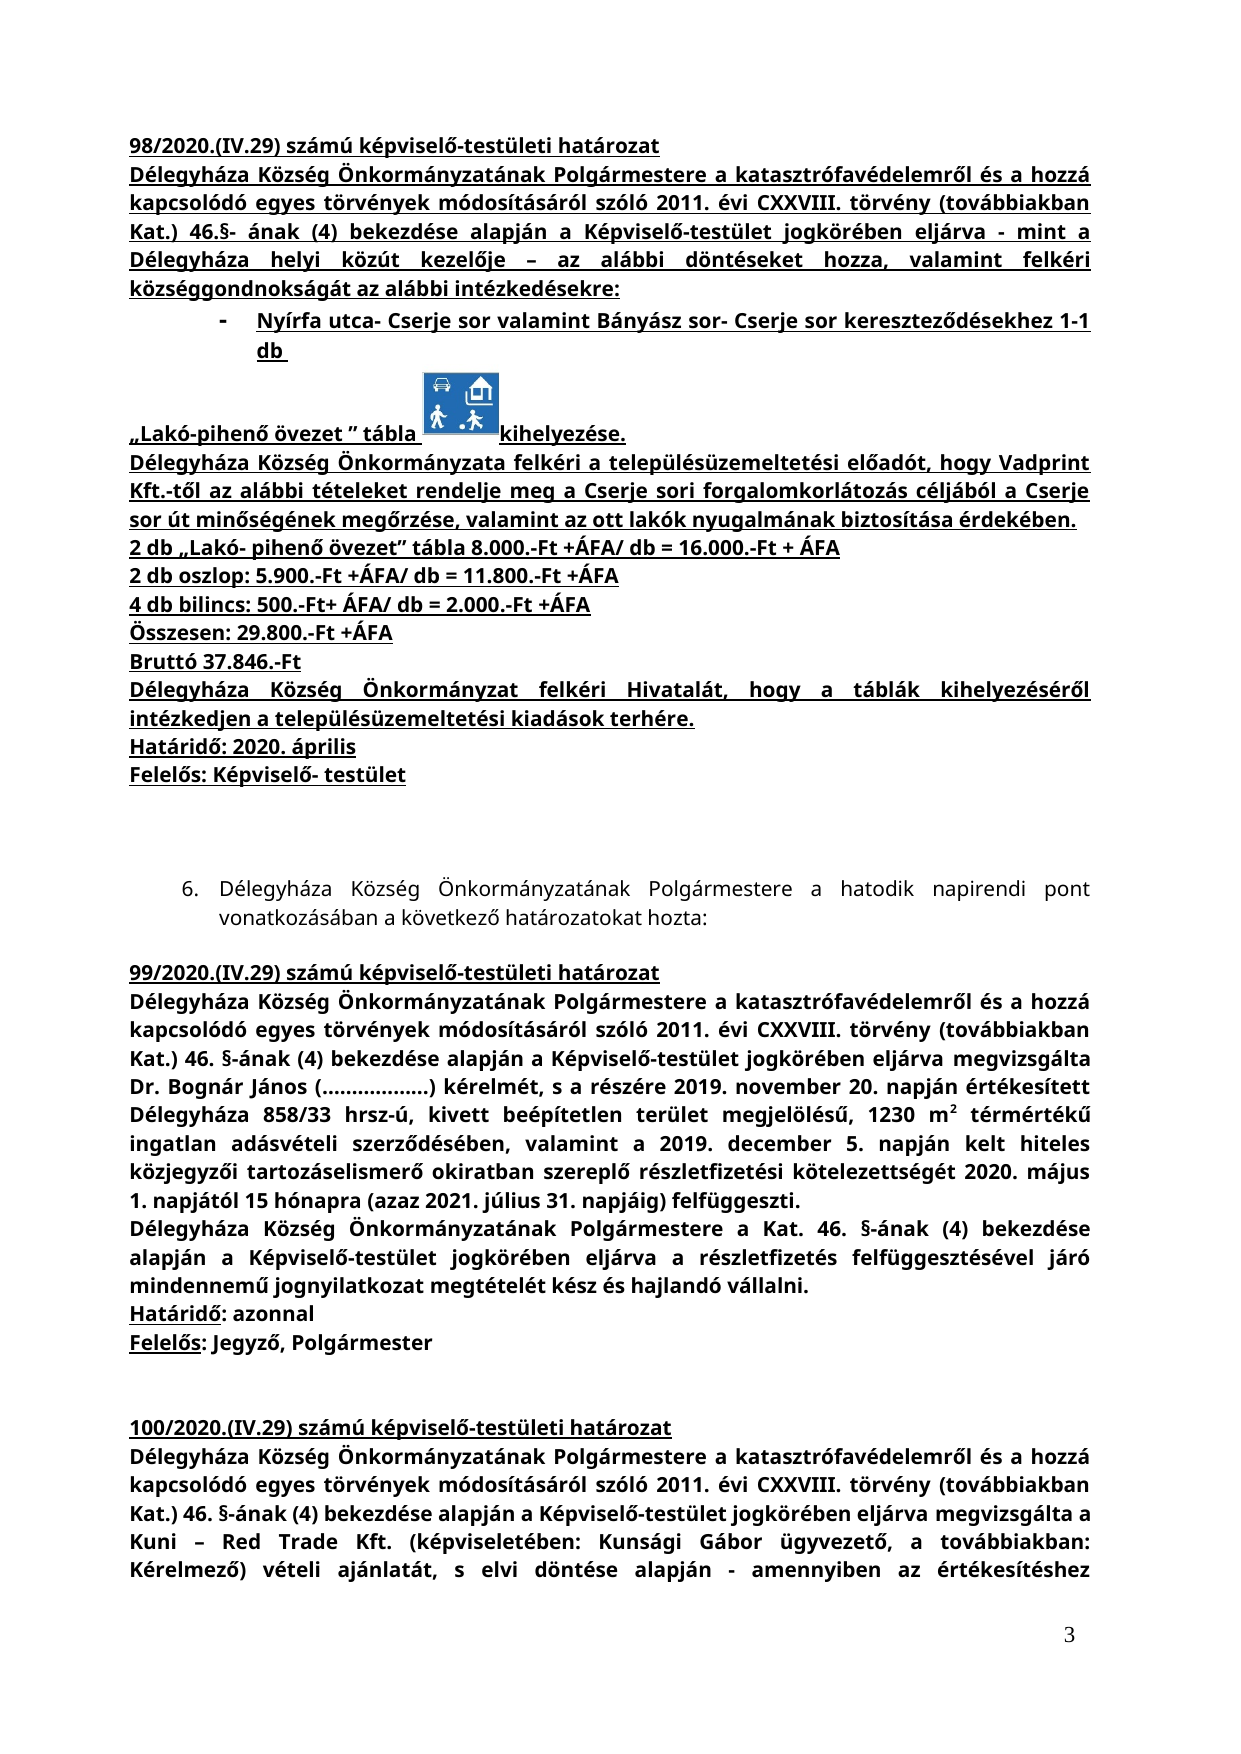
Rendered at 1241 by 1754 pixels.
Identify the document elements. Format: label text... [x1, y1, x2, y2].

text „Lakó-pihenő övezet ” tábla kihelyezése. [129, 365, 1091, 448]
text 2 db „Lakó- pihenő övezet” tábla 8.000.-Ft +ÁFA/ db = 16.000.-Ft + ÁFA [129, 533, 1091, 562]
text Délegyháza Község Önkormányzatának Polgármestere a katasztrófavédelemről és a hozzá kapcsolódó egyes törvények módosításáról szóló 2011. évi CXXVIII. törvény (továbbiakban Kat.) 46.§- ának (4) bekezdése alapján a Képviselő-testület jogkörében eljárva - mint a Délegyháza helyi közút kezelője – az alábbi döntéseket hozza, valamint felkéri községgondnokságát az alábbi intézkedésekre: [129, 214, 1091, 241]
text Délegyháza Község Önkormányzatának Polgármestere a Kat. 46. §-ának (4) bekezdése alapján a Képviselő-testület jogkörében eljárva a részletfizetés felfüggesztésével járó mindennemű jognyilatkozat megtételét kész és hajlandó vállalni. [129, 1214, 1091, 1299]
text Határidő: azonnal [129, 1299, 1091, 1328]
list Nyírfa utca- Cserje sor valamint Bányász sor- Cserje sor kereszteződésekhez 1-1 db [219, 302, 1091, 365]
text 2 db oszlop: 5.900.-Ft +ÁFA/ db = 11.800.-Ft +ÁFA [129, 562, 1091, 590]
list Délegyháza Község Önkormányzatának Polgármestere a hatodik napirendi pont vonatkozásában a következő határozatokat hozta: [181, 874, 1091, 931]
text Bruttó 37.846.-Ft [129, 647, 1091, 675]
text 99/2020.(IV.29) számú képviselő-testületi határozat [129, 958, 1091, 987]
text Délegyháza Község Önkormányzata felkéri a településüzemeltetési előadót, hogy Vadprint Kft.-től az alábbi tételeket rendelje meg a Cserje sori forgalomkorlátozás céljából a Cserje sor út minőségének megőrzése, valamint az ott lakók nyugalmának biztosítása érdekében. [129, 448, 1091, 472]
text Délegyháza Község Önkormányzatának Polgármestere a katasztrófavédelemről és a hozzá kapcsolódó egyes törvények módosításáról szóló 2011. évi CXXVIII. törvény (továbbiakban Kat.) 46.§- ának (4) bekezdése alapján a Képviselő-testület jogkörében eljárva - mint a Délegyháza helyi közút kezelője – az alábbi döntéseket hozza, valamint felkéri községgondnokságát az alábbi intézkedésekre: [129, 271, 1091, 302]
text Összesen: 29.800.-Ft +ÁFA [129, 618, 1091, 647]
text Felelős: Képviselő- testület [129, 761, 1091, 789]
text Határidő: 2020. április [129, 732, 1091, 761]
text Felelős: Jegyző, Polgármester [129, 1328, 1091, 1356]
text Délegyháza Község Önkormányzatának Polgármestere a katasztrófavédelemről és a hozzá kapcsolódó egyes törvények módosításáról szóló 2011. évi CXXVIII. törvény (továbbiakban Kat.) 46.§- ának (4) bekezdése alapján a Képviselő-testület jogkörében eljárva - mint a Délegyháza helyi közút kezelője – az alábbi döntéseket hozza, valamint felkéri községgondnokságát az alábbi intézkedésekre: [129, 242, 1091, 269]
picture [422, 364, 500, 442]
text Délegyháza Község Önkormányzat felkéri Hivatalát, hogy a táblák kihelyezéséről intézkedjen a településüzemeltetési kiadások terhére. [129, 701, 1091, 732]
text Délegyháza Község Önkormányzat felkéri Hivatalát, hogy a táblák kihelyezéséről intézkedjen a településüzemeltetési kiadások terhére. [129, 675, 1091, 699]
text Délegyháza Község Önkormányzatának Polgármestere a katasztrófavédelemről és a hozzá kapcsolódó egyes törvények módosításáról szóló 2011. évi CXXVIII. törvény (továbbiakban Kat.) 46.§- ának (4) bekezdése alapján a Képviselő-testület jogkörében eljárva - mint a Délegyháza helyi közút kezelője – az alábbi döntéseket hozza, valamint felkéri községgondnokságát az alábbi intézkedésekre: [129, 186, 1091, 213]
text Délegyháza Község Önkormányzatának Polgármestere a katasztrófavédelemről és a hozzá kapcsolódó egyes törvények módosításáról szóló 2011. évi CXXVIII. törvény (továbbiakban Kat.) 46.§- ának (4) bekezdése alapján a Képviselő-testület jogkörében eljárva - mint a Délegyháza helyi közút kezelője – az alábbi döntéseket hozza, valamint felkéri községgondnokságát az alábbi intézkedésekre: [129, 160, 1091, 184]
text 100/2020.(IV.29) számú képviselő-testületi határozat [129, 1413, 1091, 1442]
text 98/2020.(IV.29) számú képviselő-testületi határozat [129, 132, 1091, 160]
text Délegyháza Község Önkormányzatának Polgármestere a katasztrófavédelemről és a hozzá kapcsolódó egyes törvények módosításáról szóló 2011. évi CXXVIII. törvény (továbbiakban Kat.) 46. §-ának (4) bekezdése alapján a Képviselő-testület jogkörében eljárva megvizsgálta Dr. Bognár János (……………...) kérelmét, s a részére 2019. november 20. napján értékesített Délegyháza 858/33 hrsz-ú, kivett beépítetlen terület megjelölésű, 1230 m2 térmértékű ingatlan adásvételi szerződésében, valamint a 2019. december 5. napján kelt hiteles közjegyzői tartozáselismerő okiratban szereplő részletfizetési kötelezettségét 2020. május 1. napjától 15 hónapra (azaz 2021. július 31. napjáig) felfüggeszti. [129, 987, 1091, 1214]
text 4 db bilincs: 500.-Ft+ ÁFA/ db = 2.000.-Ft +ÁFA [129, 590, 1091, 618]
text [129, 1442, 1091, 1584]
text Délegyháza Község Önkormányzata felkéri a településüzemeltetési előadót, hogy Vadprint Kft.-től az alábbi tételeket rendelje meg a Cserje sori forgalomkorlátozás céljából a Cserje sor út minőségének megőrzése, valamint az ott lakók nyugalmának biztosítása érdekében. [129, 473, 1091, 533]
